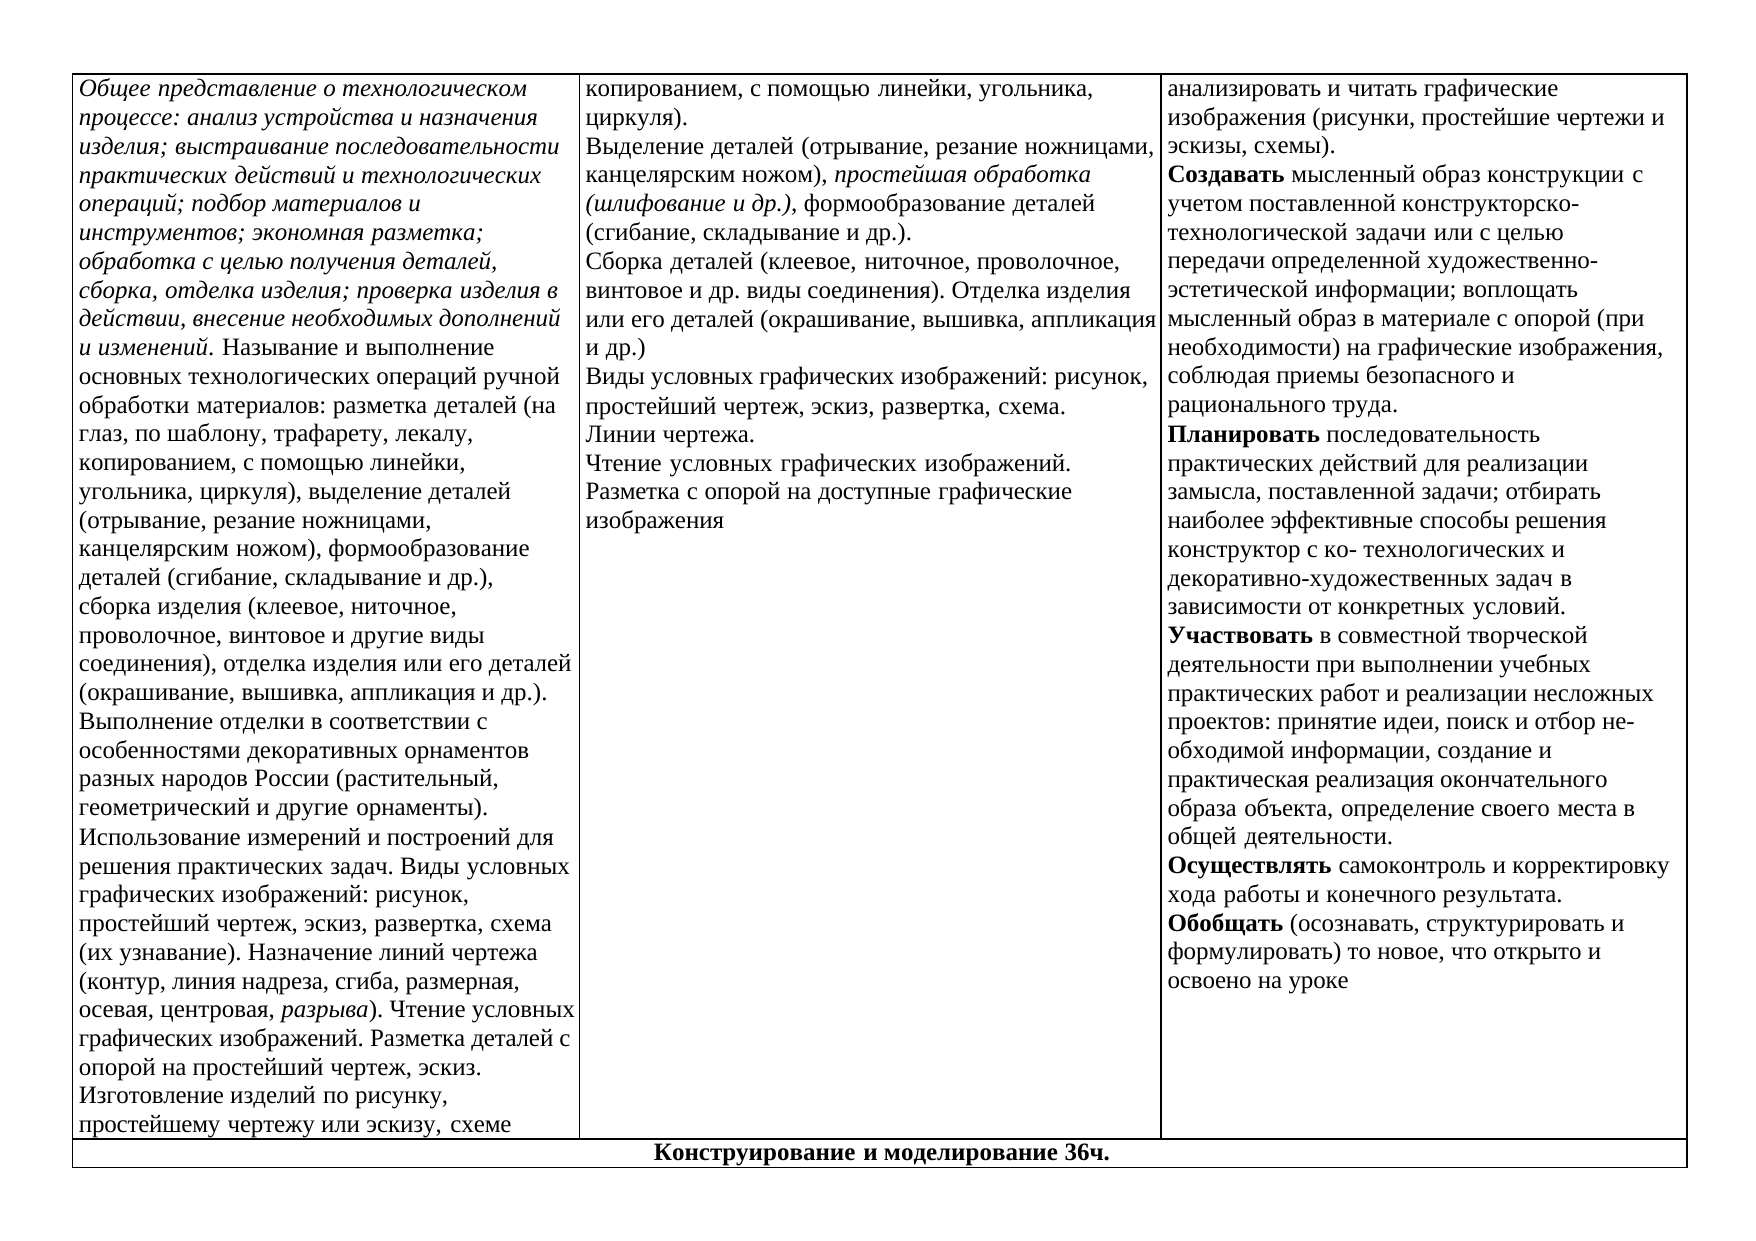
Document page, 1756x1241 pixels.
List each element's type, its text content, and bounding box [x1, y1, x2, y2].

table_header анализировать и читать графические изображения (рисунки, простейшие чертежи и эскизы, схемы). Создавать мысленный образ конструкции с учетом поставленной конструкторско- технологической задачи или с целью передачи определенной художественно-эстетической информации; воплощать мысленный образ в материале с опорой (при необходимости) на графические изображения, соблюдая приемы безопасного и рационального труда. Планировать последовательность практических действий для реализации замысла, поставленной задачи; отбирать наиболее эффективные способы решения конструктор с ко- технологических и декоративно-художественных задач в зависимости от конкретных условий. Участвовать в совместной творческой деятельности при выполнении учебных практических работ и реализации несложных проектов: принятие идеи, поиск и отбор не- обходимой информации, создание и практическая реализация окончательного образа объекта, определение своего места в общей деятельности. Осуществлять самоконтроль и корректировку хода работы и конечного результата. Обобщать (осознавать, структурировать и формулировать) то новое, что открыто и освоено на уроке [1162, 75, 1686, 1138]
table_header копированием, с помощью линейки, угольника, циркуля). Выделение деталей (отрывание, резание ножницами, канцелярским ножом), простейшая обработка (шлифование и др.), формообразование деталей (сгибание, складывание и др.). Сборка деталей (клеевое, ниточное, проволочное, винтовое и др. виды соединения). Отделка изделия или его деталей (окрашивание, вышивка, аппликация и др.) Виды условных графических изображений: рисунок, простейший чертеж, эскиз, развертка, схема. Линии чертежа. Чтение условных графических изображений. Разметка с опорой на доступные графические изображения [580, 75, 1160, 1138]
table_header Общее представление о технологическом процессе: анализ устройства и назначения изделия; выстраивание последовательности практических действий и технологических операций; подбор материалов и инструментов; экономная разметка; обработка с целью получения деталей, сборка, отделка изделия; проверка изделия в действии, внесение необходимых дополнений и изменений. Называние и выполнение основных технологических операций ручной обработки материалов: разметка деталей (на глаз, по шаблону, трафарету, лекалу, копированием, с помощью линейки, угольника, циркуля), выделение деталей (отрывание, резание ножницами, канцелярским ножом), формообразование деталей (сгибание, складывание и др.), сборка изделия (клеевое, ниточное, проволочное, винтовое и другие виды соединения), отделка изделия или его деталей (окрашивание, вышивка, аппликация и др.). Выполнение отделки в соответствии с особенностями декоративных орнаментов разных народов России (растительный, геометрический и другие орнаменты). Использование измерений и построений для решения практических задач. Виды условных графических изображений: рисунок, простейший чертеж, эскиз, развертка, схема (их узнавание). Назначение линий чертежа (контур, линия надреза, сгиба, размерная, осевая, центровая, разрыва). Чтение условных графических изображений. Разметка деталей с опорой на простейший чертеж, эскиз. Изготовление изделий по рисунку, простейшему чертежу или эскизу, схеме [73, 75, 579, 1138]
table_cell Конструирование и моделирование 36ч. [73, 1140, 1686, 1166]
